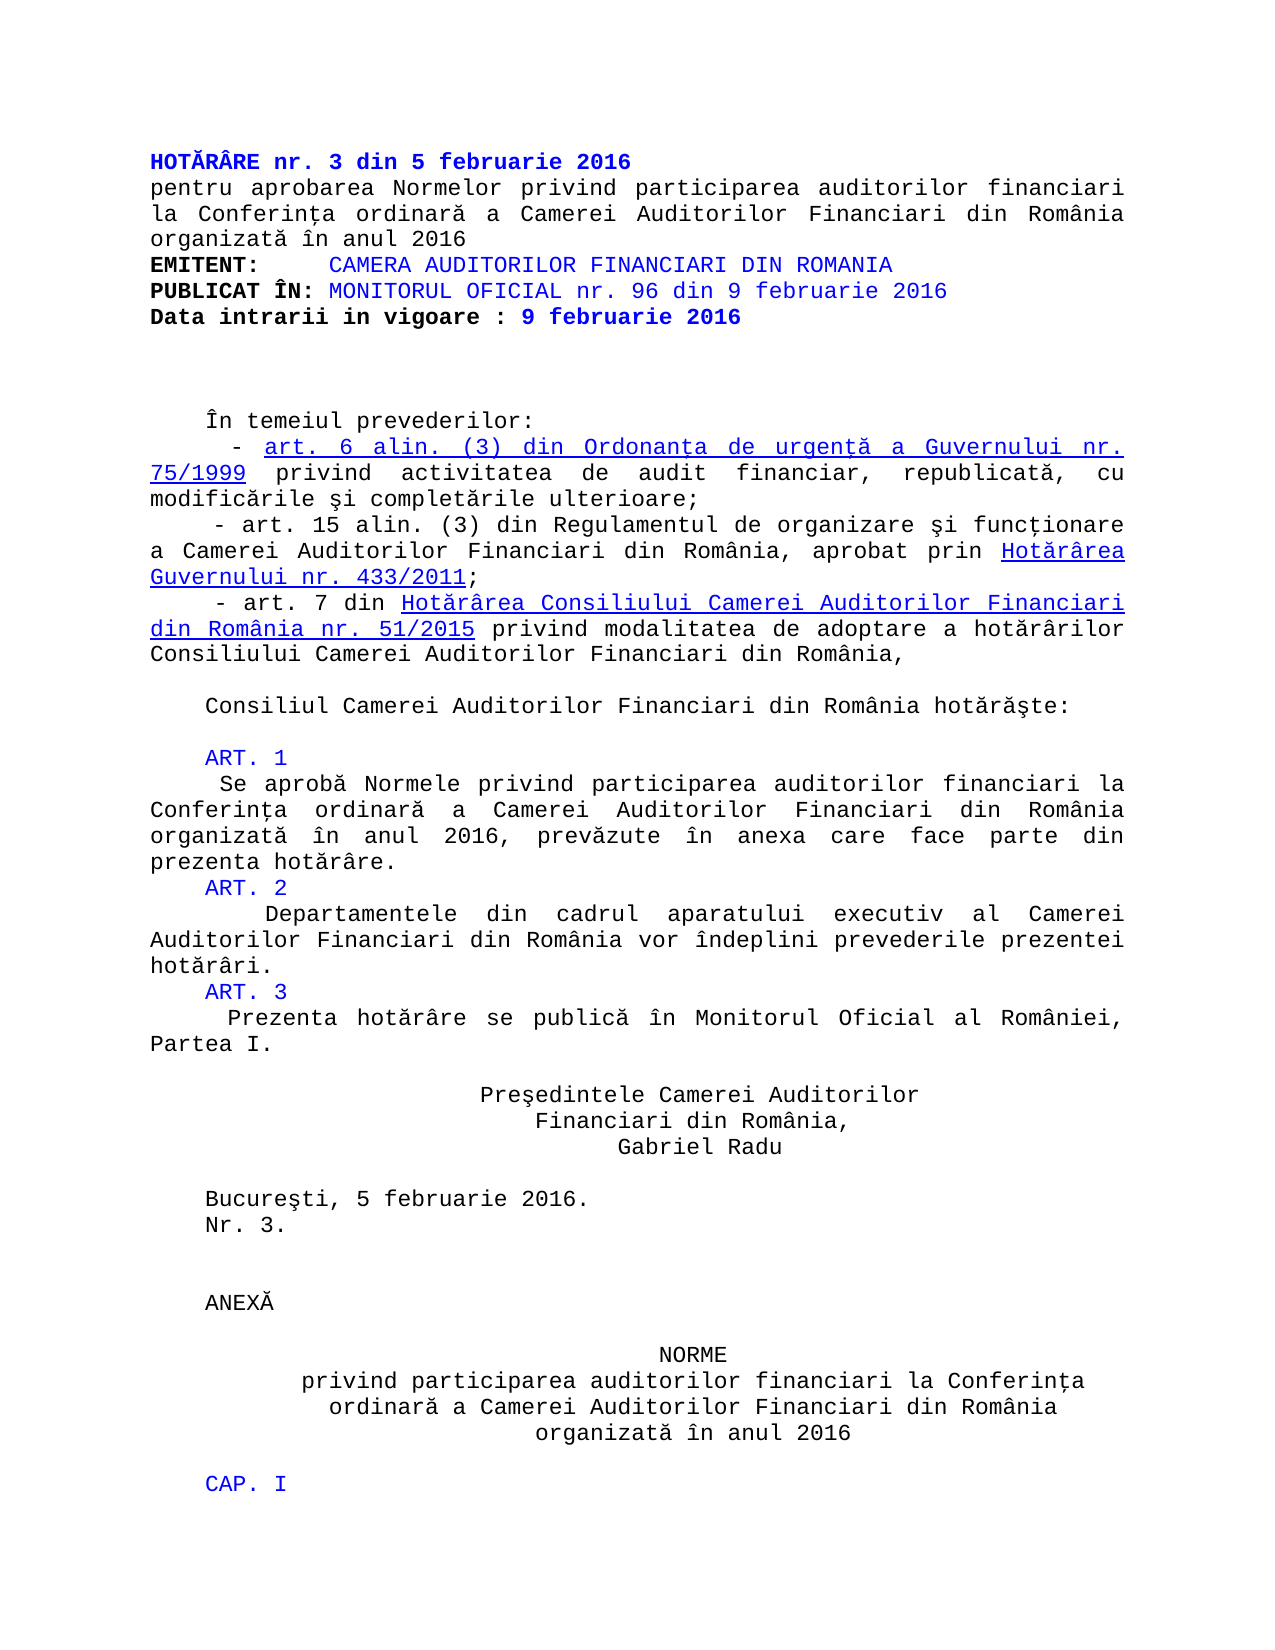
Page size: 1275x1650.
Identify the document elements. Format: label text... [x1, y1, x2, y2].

text Data intrarii in vigoare : 9 februarie 2016 [150, 306, 1125, 332]
text HOTĂRÂRE nr. 3 din 5 februarie 2016 [150, 150, 1125, 176]
text - art. 15 alin. (3) din Regulamentul de organizare şi funcţionare a Camerei Auditorilor Financiari din România, aprobat prin <LLNK 12011 433 20 301 0 33>Hotărârea Guvernului nr. 433/2011; [150, 513, 1125, 591]
text - <LLNK 11999 75181 302 6 66>art. 6 alin. (3) din Ordonanţa de urgenţă a Guvernului nr. 75/1999 privind activitatea de audit financiar, republicată, cu modificările şi completările ulterioare; [150, 435, 1125, 513]
text pentru aprobarea Normelor privind participarea auditorilor financiari la Conferinţa ordinară a Camerei Auditorilor Financiari din România organizată în anul 2016 [150, 176, 1125, 254]
text Bucureşti, 5 februarie 2016. [150, 1187, 1125, 1213]
text Financiari din România, [150, 1110, 1125, 1136]
text Prezenta hotărâre se publică în Monitorul Oficial al României, Partea I. [150, 1006, 1125, 1058]
text Departamentele din cadrul aparatului executiv al Camerei Auditorilor Financiari din România vor îndeplini prevederile prezentei hotărâri. [150, 902, 1125, 980]
text organizată în anul 2016 [150, 1421, 1125, 1447]
text CAP. I [150, 1473, 1125, 1499]
text privind participarea auditorilor financiari la Conferinţa [150, 1369, 1125, 1395]
text - art. 7 din <LLNK 12015 51 20DH01 0 76>Hotărârea Consiliului Camerei Auditorilor Financiari din România nr. 51/2015 privind modalitatea de adoptare a hotărârilor Consiliului Camerei Auditorilor Financiari din România, [150, 591, 1125, 669]
text ART. 1 [150, 747, 1125, 772]
text PUBLICAT ÎN: MONITORUL OFICIAL nr. 96 din 9 februarie 2016 [150, 280, 1125, 306]
text Se aprobă Normele privind participarea auditorilor financiari la Conferinţa ordinară a Camerei Auditorilor Financiari din România organizată în anul 2016, prevăzute în anexa care face parte din prezenta hotărâre. [150, 772, 1125, 876]
text Nr. 3. [150, 1213, 1125, 1239]
text Consiliul Camerei Auditorilor Financiari din România hotărăşte: [150, 695, 1125, 721]
text ordinară a Camerei Auditorilor Financiari din România [150, 1395, 1125, 1421]
text ART. 2 [150, 876, 1125, 902]
text Preşedintele Camerei Auditorilor [150, 1084, 1125, 1110]
text În temeiul prevederilor: [150, 409, 1125, 435]
text NORME [150, 1343, 1125, 1369]
text ART. 3 [150, 980, 1125, 1006]
text Gabriel Radu [150, 1136, 1125, 1162]
text EMITENT: CAMERA AUDITORILOR FINANCIARI DIN ROMANIA [150, 254, 1125, 280]
text ANEXĂ [150, 1291, 1125, 1317]
